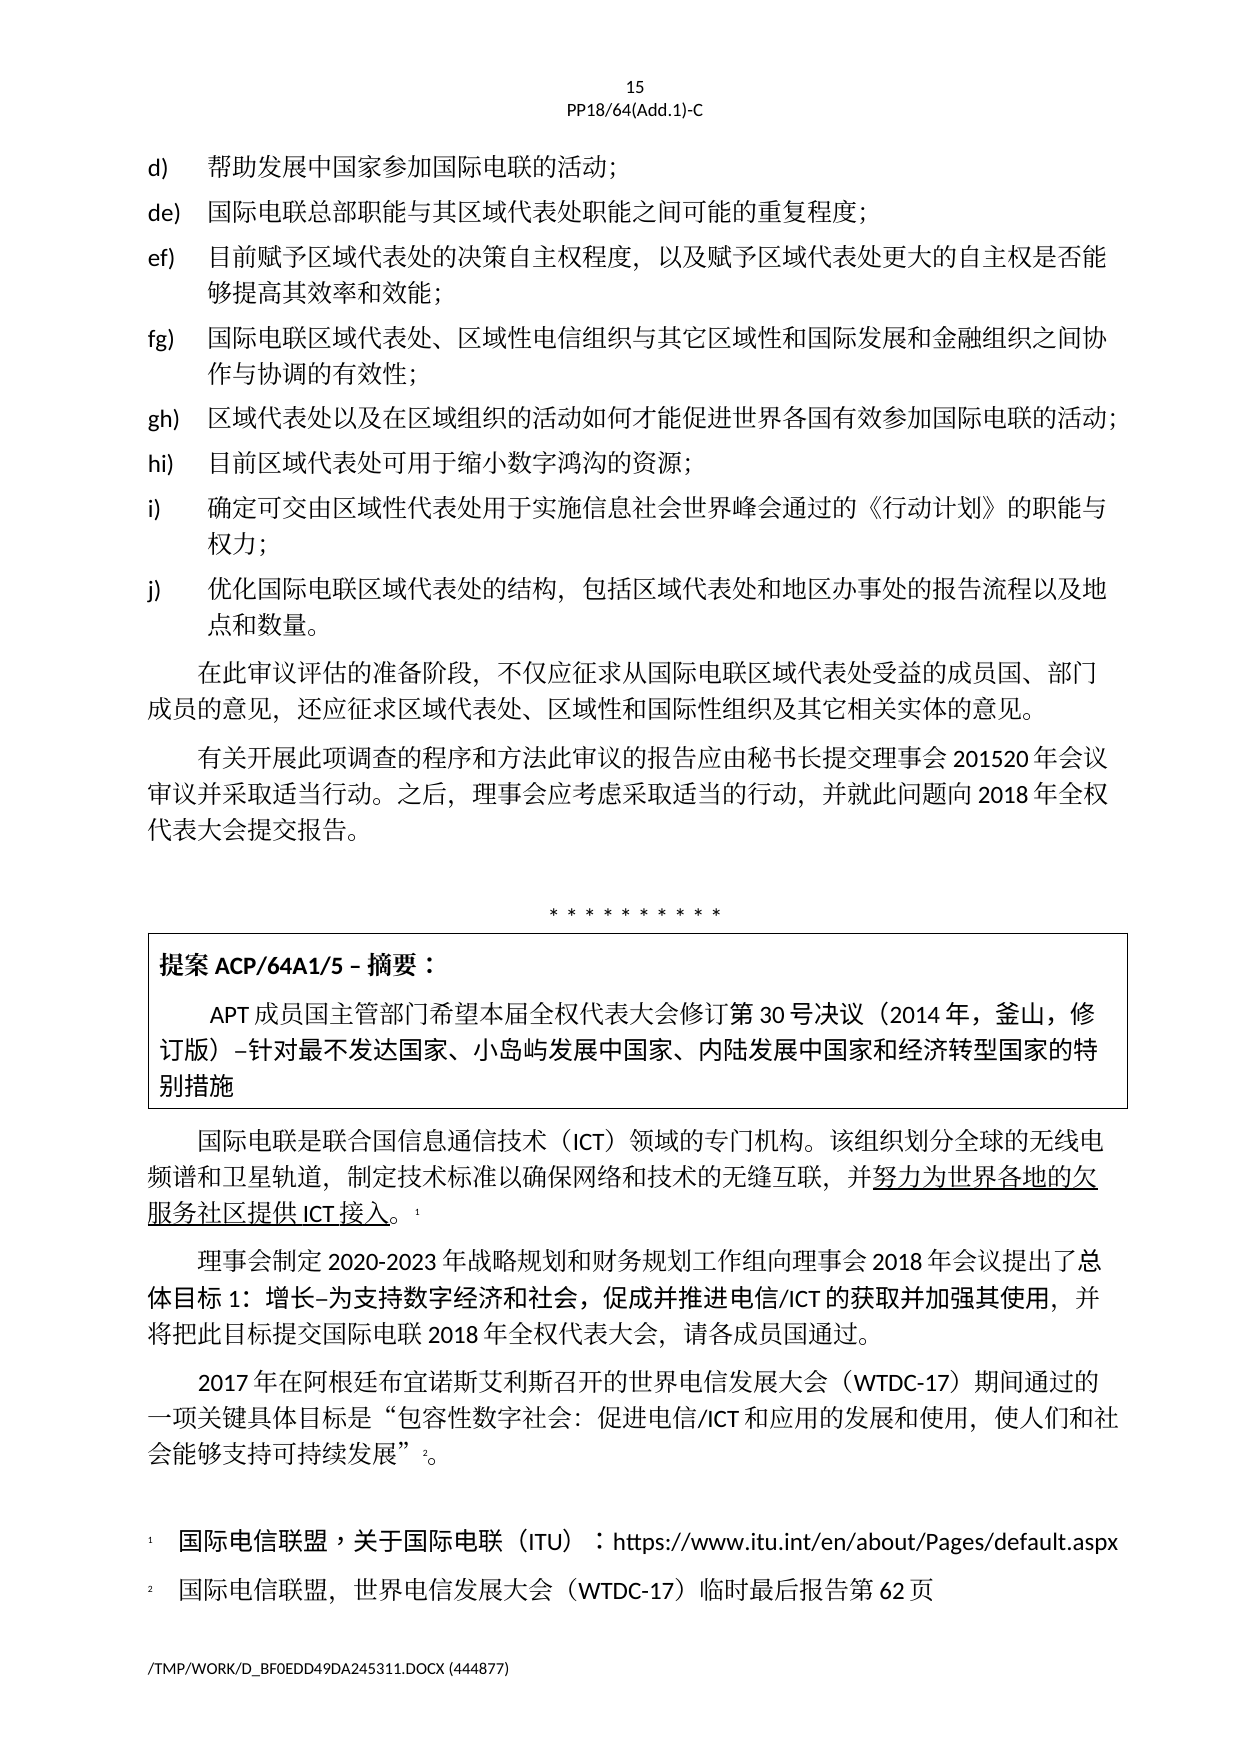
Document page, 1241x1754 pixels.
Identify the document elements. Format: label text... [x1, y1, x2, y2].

text 有关的报告应由秘书长提交理事会20年会议。 [148, 738, 1122, 846]
text ) 区域代表处以及在区域组织的活动如何才能促进世界各国有效参加国际电联的活动； [148, 399, 1122, 435]
text * * * * * * * * * * [148, 902, 1122, 932]
text j) 优化国际电联区域代表处的结构，包括区域代表处和地区办事处的地点和数量。 [148, 570, 1122, 642]
text ) 目前区域代表处可用于缩小数字鸿沟的资源； [148, 444, 1122, 480]
text ) 国际电联总部职能与其区域代表处职能之间可能的重复程度； [148, 193, 1122, 228]
text 理事会制定2020-2023年战略规划和财务规划工作组向理事会2018年会议提出了总体目标1：增长–为支持数字经济和社会，促成并推进电信/ICT的获取并加强其使用，并将把此目标提交国际电联2018年全权代表大会，请各成员国通过。 [148, 1242, 1122, 1350]
text 国际电联是联合国信息通信技术（ICT）领域的专门机构。该组织划分全球的无线电频谱和卫星轨道，制定技术标准以确保网络和技术的无缝互联，并努力为世界各地的欠服务社区提供ICT接入。 [148, 1122, 1122, 1229]
text 2017年在阿根廷布宜诺斯艾利斯召开的世界电信发展大会（WTDC-17）期间通过的一项关键具体目标是“包容性数字社会：促进电信/ICT和应用的发展和使用，使人们和社会能够支持可持续发展”。 [148, 1363, 1122, 1471]
text ) 目前赋予区域代表处的决策自主权程度，以及赋予区域代表处更大的自主权是否能够提高其效率和效能； [148, 237, 1122, 309]
text ) 国际电联区域代表处、区域性电信组织与其它区域性和国际发展和金融组织之间协作的有效性； [148, 318, 1122, 390]
text 在此的准备阶段，不仅应征求从国际电联区域代表处受益的成员国、部门成员的意见，还应征求区域代表处、区域性和国际性组织及其它相关实体的意见。 [148, 654, 1122, 726]
table_header 提案ACP/64A1/5 – 摘要： APT成员国主管部门希望本届全权代表大会修订第30号决议（2014年，釜山，修订版）–针对最不发达国家、小岛屿发展中国家、内陆发展中国家和经济转型国家的特别措施 [149, 934, 1127, 1108]
